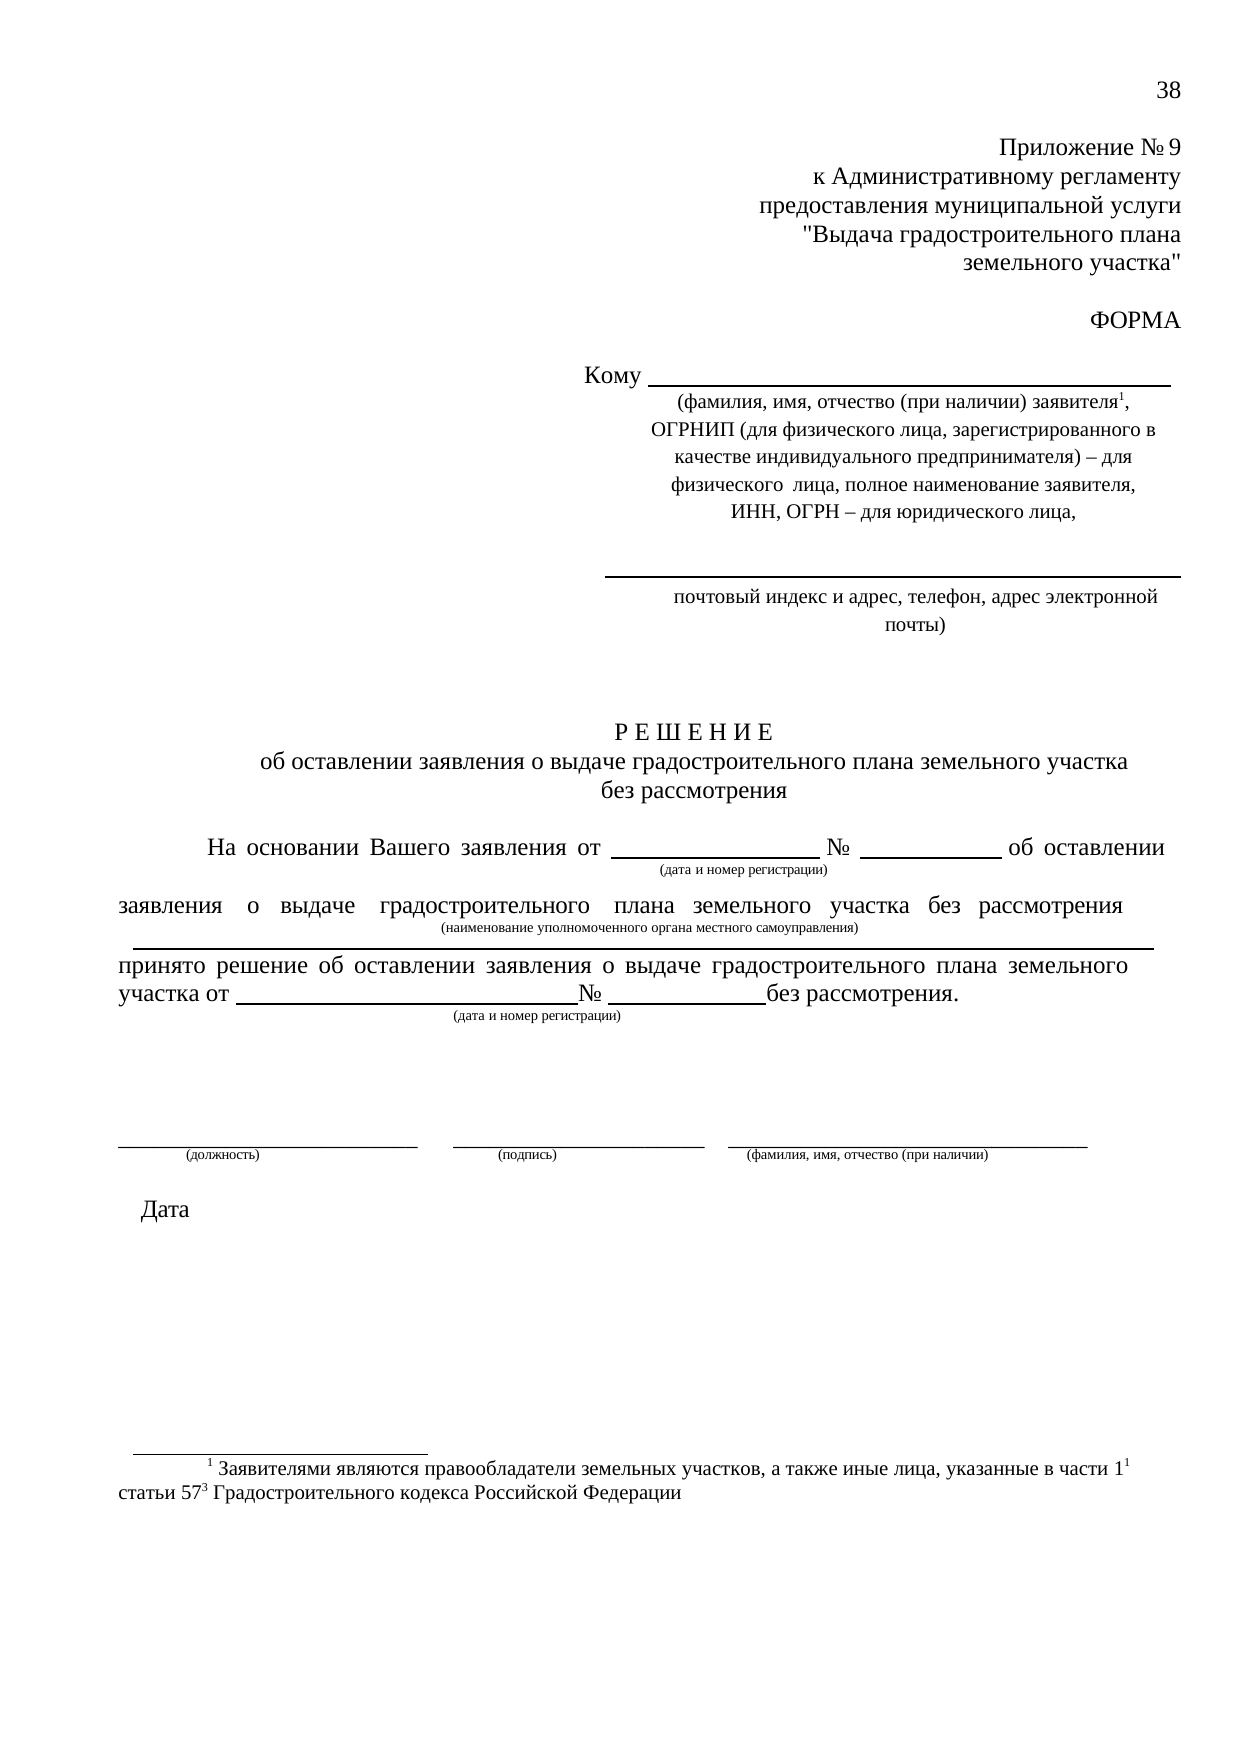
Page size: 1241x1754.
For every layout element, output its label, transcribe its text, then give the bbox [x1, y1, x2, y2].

text Дата [141, 1194, 1181, 1223]
subtitle без рассмотрения [118, 775, 1181, 804]
text Приложение № 9 [118, 132, 1181, 161]
text Кому [118, 360, 1171, 389]
text (наименование уполномоченного органа местного самоуправления) [118, 919, 1181, 947]
subtitle Р Е Ш Е Н И Е [118, 717, 1181, 746]
text На основании Вашего заявления от № об оставлении [118, 832, 1181, 861]
text ФОРМА [118, 305, 1181, 334]
text (фамилия, имя, отчество (при наличии) заявителя1, ОГРНИП (для физического лица, зарегистрированного в качестве индивидуального предпринимателя) – для физического лица, полное наименование заявителя, ИНН, ОГРН – для юридического лица, [645, 389, 1161, 523]
text заявления о выдаче градостроительного плана земельного участка без рассмотрения [118, 890, 1181, 919]
text принято решение об оставлении заявления о выдаче градостроительного плана земельного участка от № без рассмотрения. [118, 947, 1181, 1007]
text (дата и номер регистрации) [118, 861, 1181, 890]
text (дата и номер регистрации) [118, 1007, 1181, 1036]
text почтовый индекс и адрес, телефон, адрес электронной почты) [674, 576, 1181, 636]
text (должность) (подпись) (фамилия, имя, отчество (при наличии) [141, 1151, 1181, 1174]
subtitle об оставлении заявления о выдаче градостроительного плана земельного участка [118, 746, 1181, 775]
text 1 Заявителями являются правообладатели земельных участков, а также иные лица, указанные в части 11 статьи 573 Градостроительного кодекса Российской Федерации [118, 1453, 1181, 1504]
text к Административному регламенту [118, 161, 1181, 190]
text _________________________ _____________________ ______________________________ [118, 1123, 1181, 1151]
subtitle "Выдача градостроительного плана земельного участка" [118, 219, 1181, 276]
subtitle предоставления муниципальной услуги [118, 190, 1181, 219]
